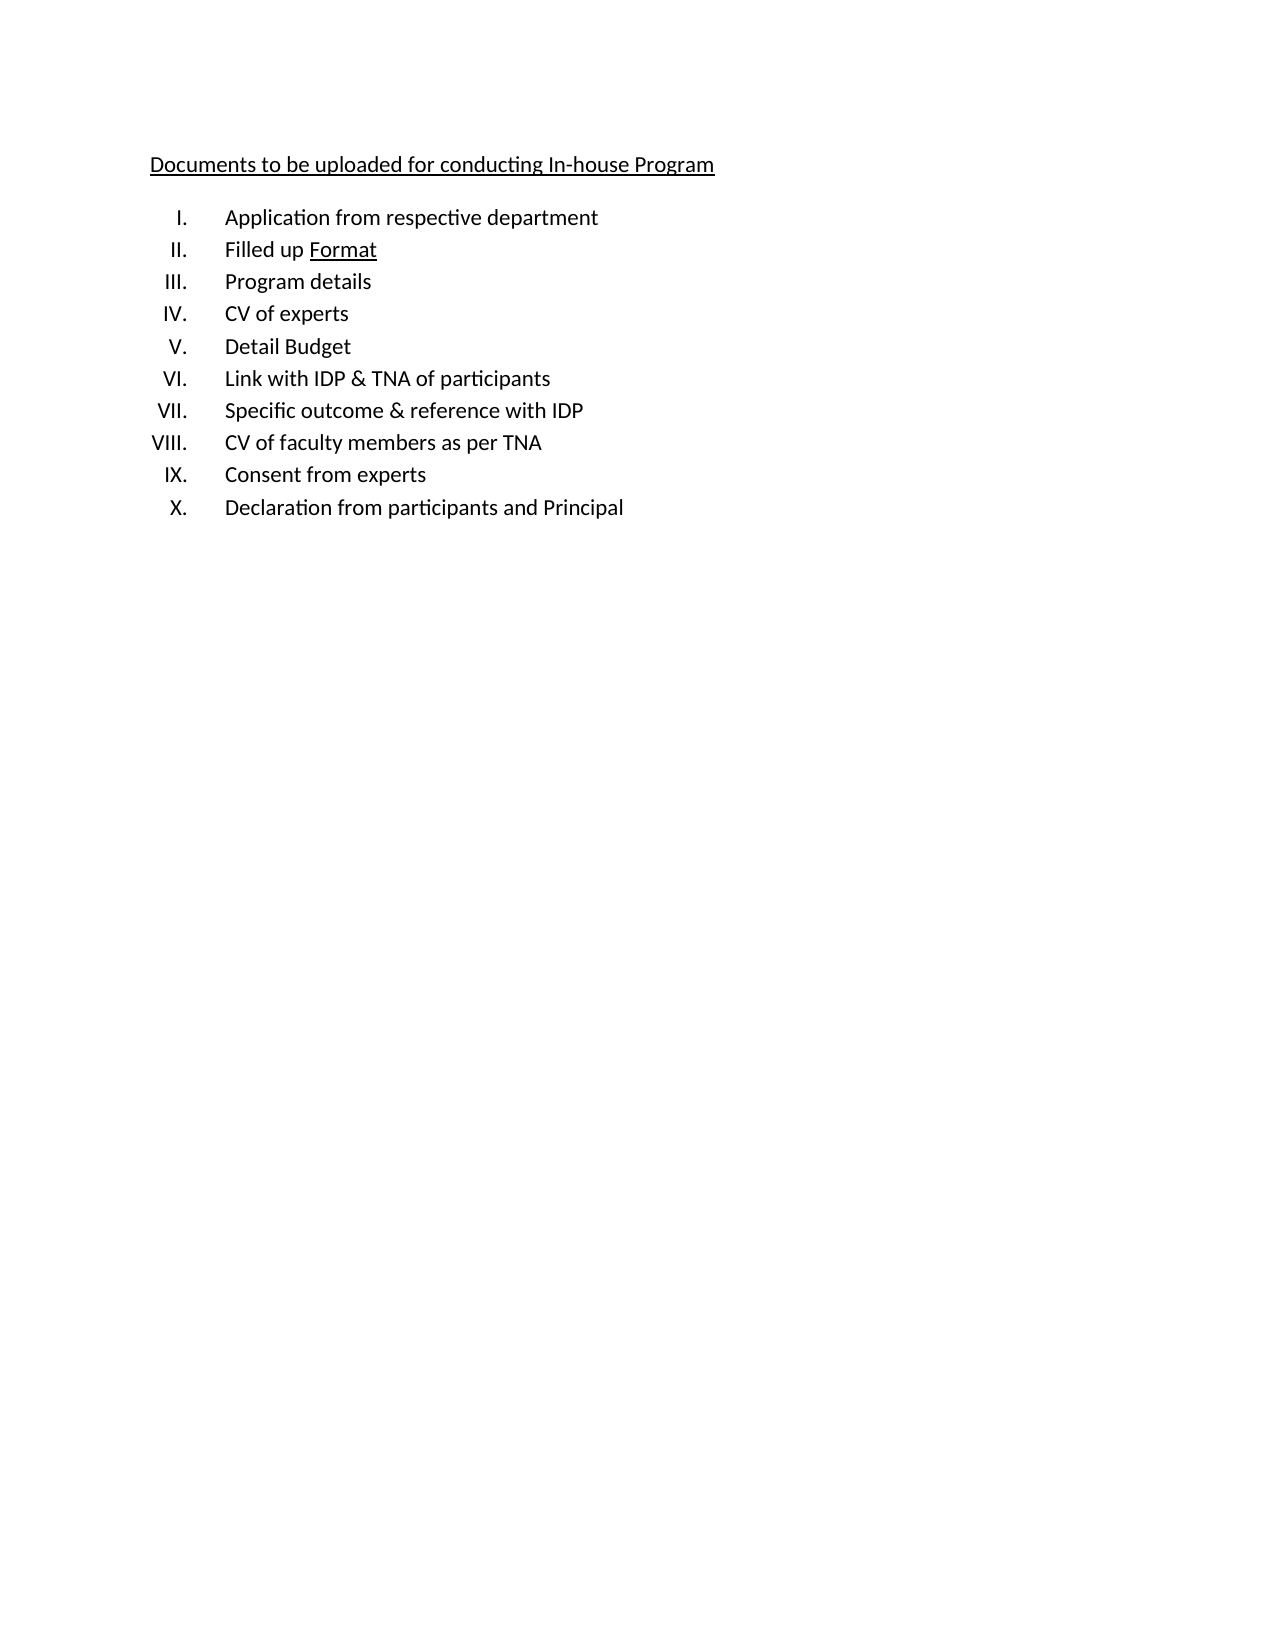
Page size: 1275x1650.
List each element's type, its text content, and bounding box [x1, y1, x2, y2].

list Consent from experts [187, 461, 1125, 488]
list Detail Budget [187, 332, 1125, 360]
list Link with IDP & TNA of participants [187, 364, 1125, 392]
list Application from respective department [187, 203, 1125, 231]
list Program details [187, 267, 1125, 295]
list Declaration from participants and Principal [187, 493, 1125, 521]
list CV of faculty members as per TNA [187, 428, 1125, 456]
list Filled up Format [187, 235, 1125, 263]
list CV of experts [187, 299, 1125, 328]
list Specific outcome & reference with IDP [187, 396, 1125, 424]
text Documents to be uploaded for conducting In-house Program [150, 150, 1125, 178]
